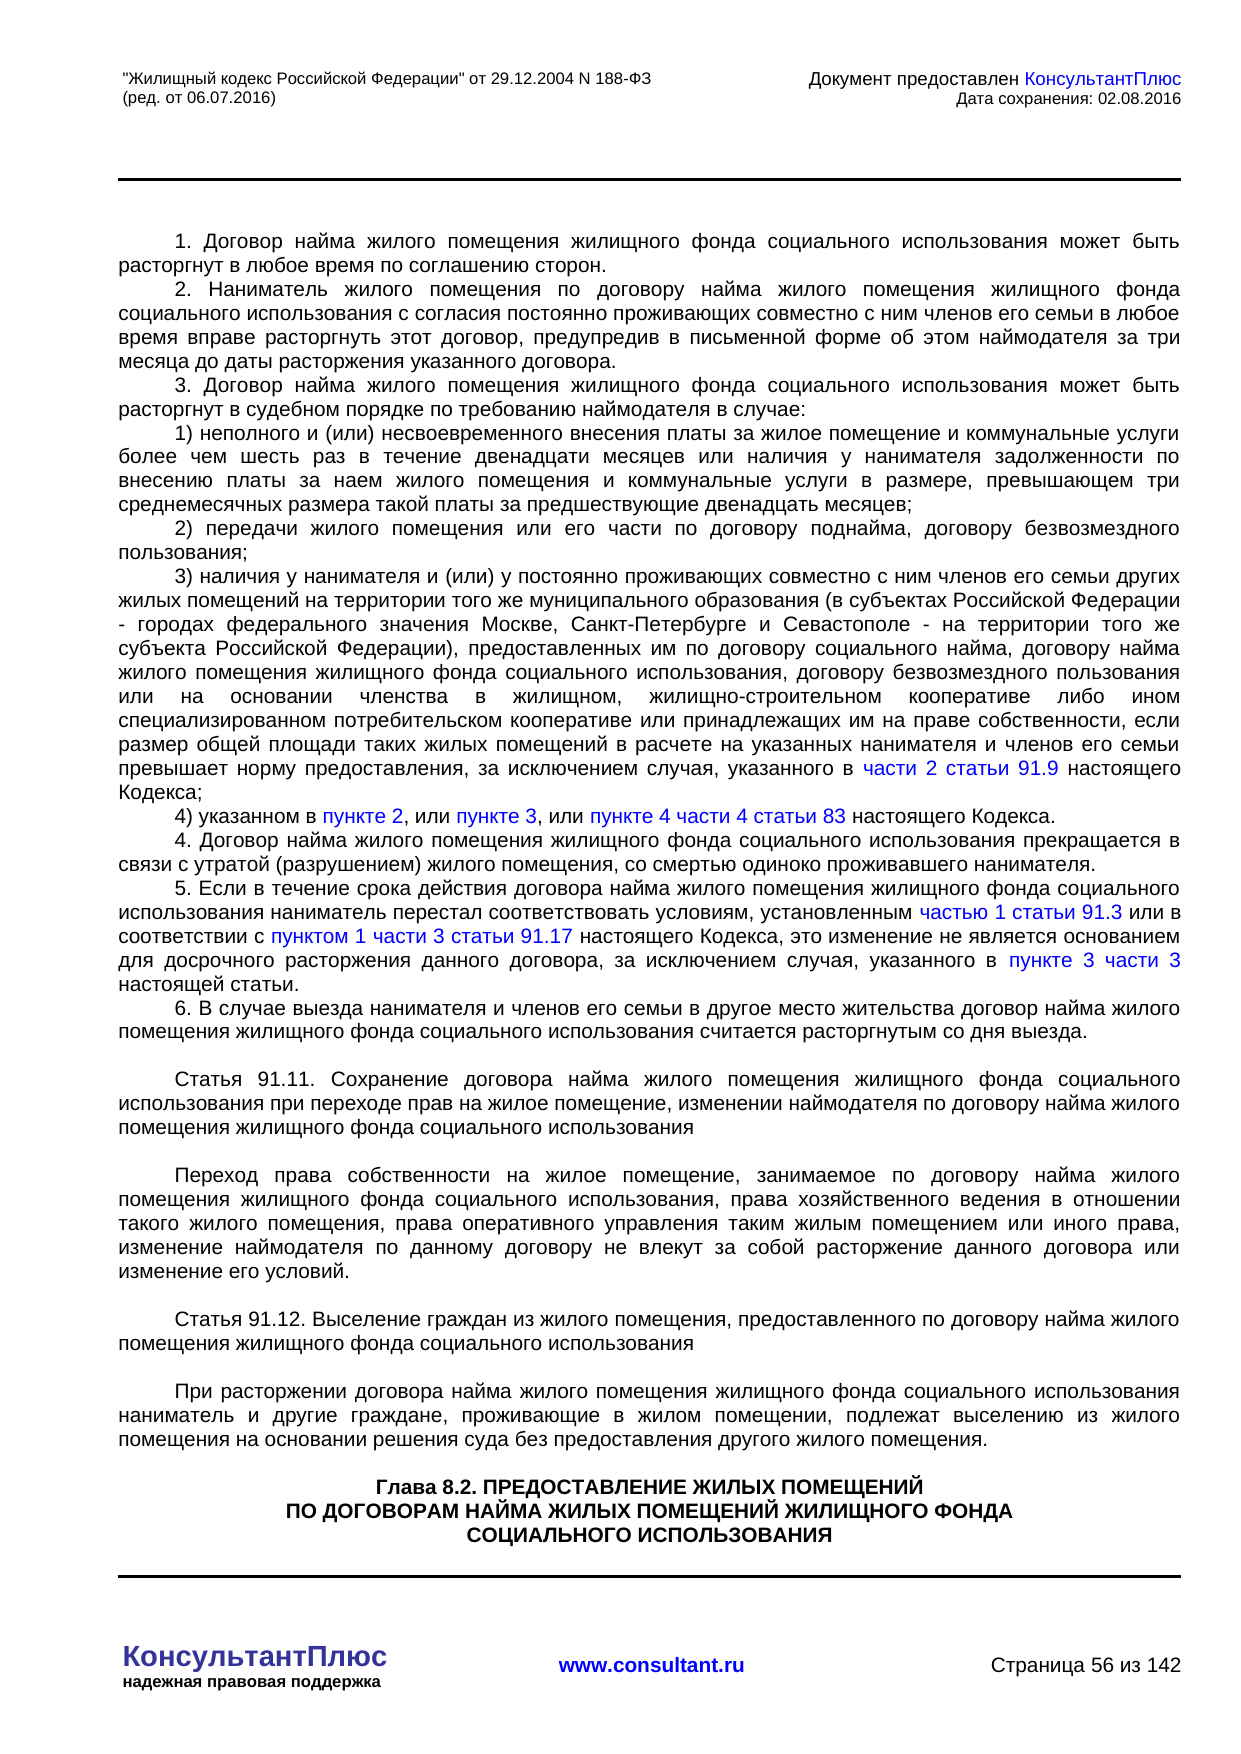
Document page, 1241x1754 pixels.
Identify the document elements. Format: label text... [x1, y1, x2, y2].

text 1) неполного и (или) несвоевременного внесения платы за жилое помещение и коммунальные услуги более чем шесть раз в течение двенадцати месяцев или наличия у нанимателя задолженности по внесению платы за наем жилого помещения и коммунальные услуги в размере, превышающем три среднемесячных размера такой платы за предшествующие двенадцать месяцев; [118, 420, 1181, 516]
text 3) наличия у нанимателя и (или) у постоянно проживающих совместно с ним членов его семьи других жилых помещений на территории того же муниципального образования (в субъектах Российской Федерации - городах федерального значения Москве, Санкт-Петербурге и Севастополе - на территории того же субъекта Российской Федерации), предоставленных им по договору социального найма, договору найма жилого помещения жилищного фонда социального использования, договору безвозмездного пользования или на основании членства в жилищном, жилищно-строительном кооперативе либо ином специализированном потребительском кооперативе или принадлежащих им на праве собственности, если размер общей площади таких жилых помещений в расчете на указанных нанимателя и членов его семьи превышает норму предоставления, за исключением случая, указанного в части 2 статьи 91.9 настоящего Кодекса; [118, 564, 1181, 804]
text 3. Договор найма жилого помещения жилищного фонда социального использования может быть расторгнут в судебном порядке по требованию наймодателя в случае: [118, 372, 1181, 420]
text При расторжении договора найма жилого помещения жилищного фонда социального использования наниматель и другие граждане, проживающие в жилом помещении, подлежат выселению из жилого помещения на основании решения суда без предоставления другого жилого помещения. [118, 1379, 1181, 1451]
text 6. В случае выезда нанимателя и членов его семьи в другое место жительства договор найма жилого помещения жилищного фонда социального использования считается расторгнутым со дня выезда. [118, 995, 1181, 1043]
text 2) передачи жилого помещения или его части по договору поднайма, договору безвозмездного пользования; [118, 516, 1181, 564]
title Глава 8.2. ПРЕДОСТАВЛЕНИЕ ЖИЛЫХ ПОМЕЩЕНИЙ [118, 1474, 1181, 1498]
text 1. Договор найма жилого помещения жилищного фонда социального использования может быть расторгнут в любое время по соглашению сторон. [118, 229, 1181, 277]
title СОЦИАЛЬНОГО ИСПОЛЬЗОВАНИЯ [118, 1522, 1181, 1546]
text 4. Договор найма жилого помещения жилищного фонда социального использования прекращается в связи с утратой (разрушением) жилого помещения, со смертью одиноко проживавшего нанимателя. [118, 828, 1181, 876]
text 5. Если в течение срока действия договора найма жилого помещения жилищного фонда социального использования наниматель перестал соответствовать условиям, установленным частью 1 статьи 91.3 или в соответствии с пунктом 1 части 3 статьи 91.17 настоящего Кодекса, это изменение не является основанием для досрочного расторжения данного договора, за исключением случая, указанного в пункте 3 части 3 настоящей статьи. [118, 876, 1181, 995]
text 2. Наниматель жилого помещения по договору найма жилого помещения жилищного фонда социального использования с согласия постоянно проживающих совместно с ним членов его семьи в любое время вправе расторгнуть этот договор, предупредив в письменной форме об этом наймодателя за три месяца до даты расторжения указанного договора. [118, 277, 1181, 372]
text Переход права собственности на жилое помещение, занимаемое по договору найма жилого помещения жилищного фонда социального использования, права хозяйственного ведения в отношении такого жилого помещения, права оперативного управления таким жилым помещением или иного права, изменение наймодателя по данному договору не влекут за собой расторжение данного договора или изменение его условий. [118, 1163, 1181, 1283]
text 4) указанном в пункте 2, или пункте 3, или пункте 4 части 4 статьи 83 настоящего Кодекса. [118, 804, 1181, 828]
title ПО ДОГОВОРАМ НАЙМА ЖИЛЫХ ПОМЕЩЕНИЙ ЖИЛИЩНОГО ФОНДА [118, 1498, 1181, 1522]
text Статья 91.12. Выселение граждан из жилого помещения, предоставленного по договору найма жилого помещения жилищного фонда социального использования [118, 1307, 1181, 1355]
text Статья 91.11. Сохранение договора найма жилого помещения жилищного фонда социального использования при переходе прав на жилое помещение, изменении наймодателя по договору найма жилого помещения жилищного фонда социального использования [118, 1067, 1181, 1139]
